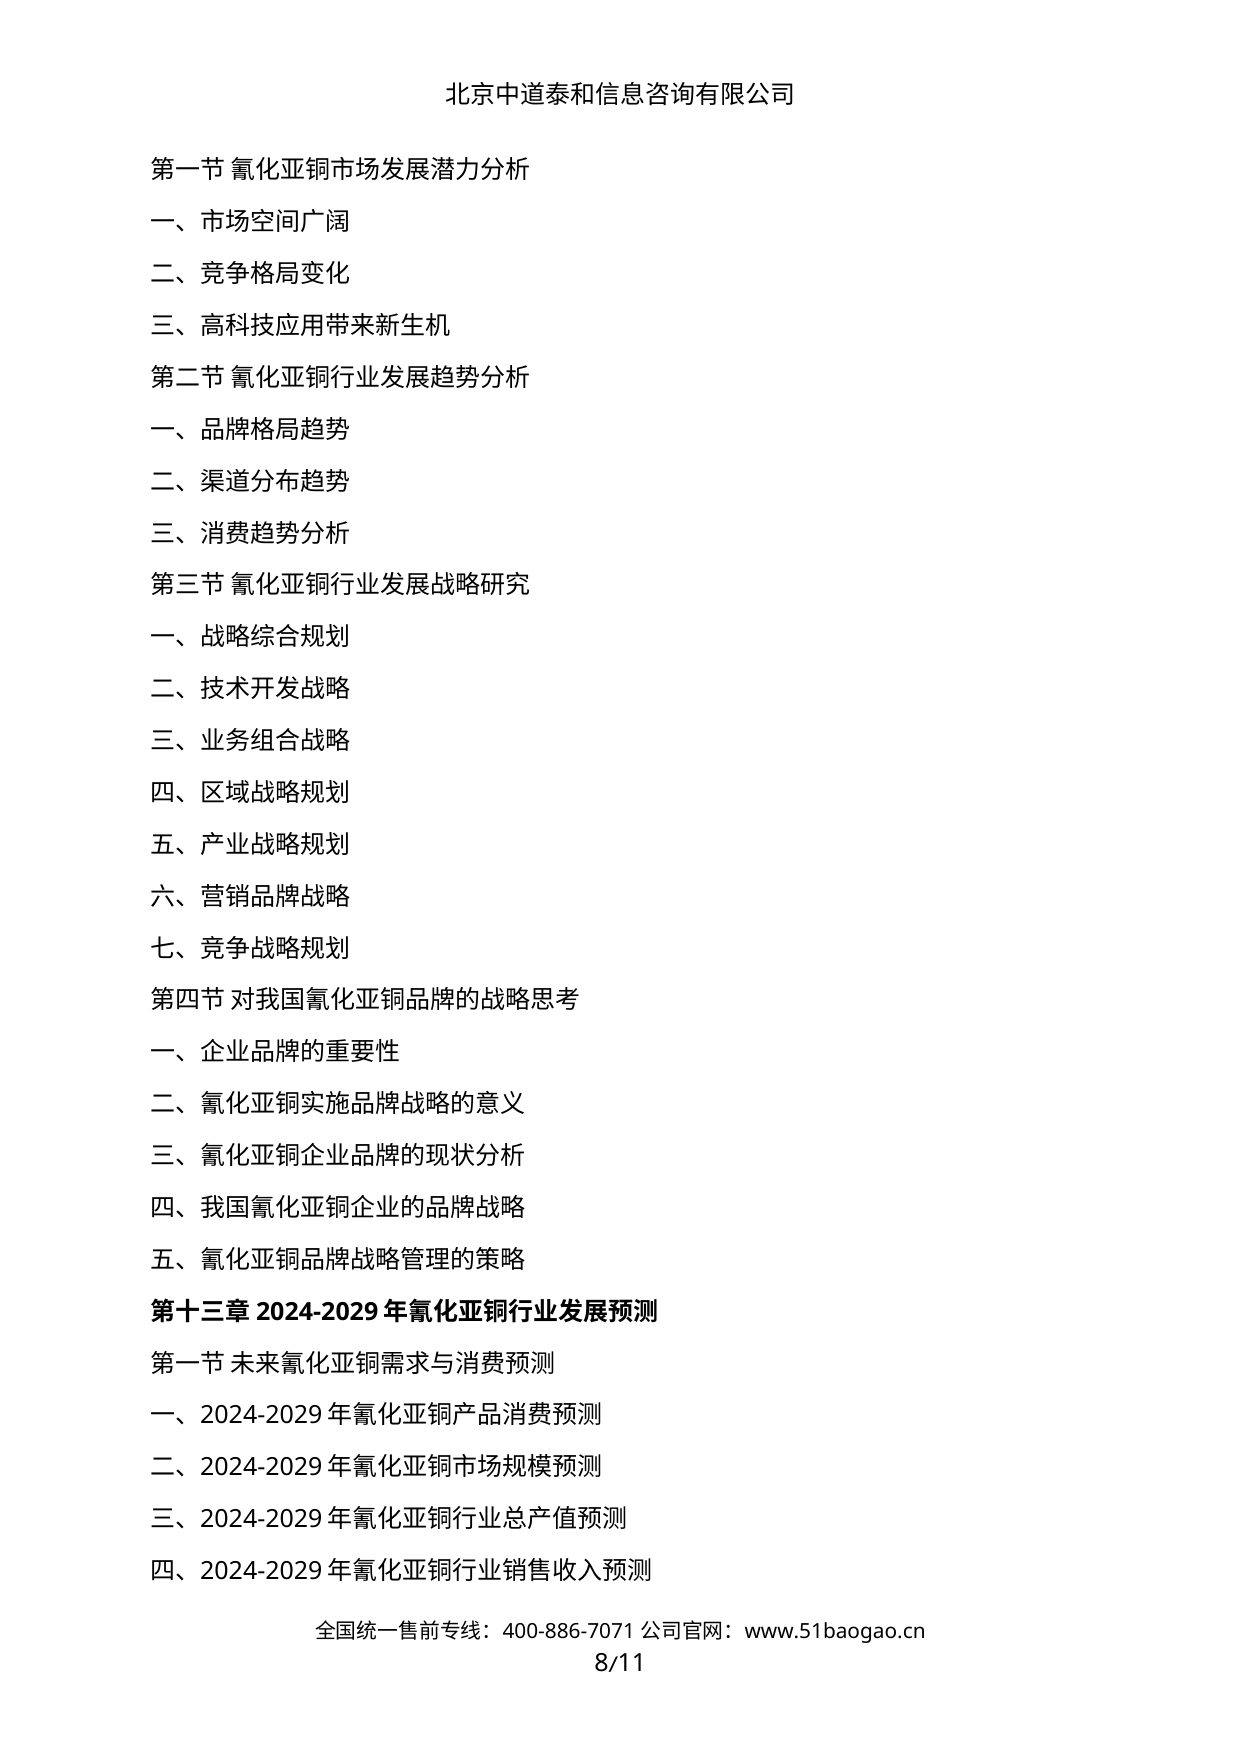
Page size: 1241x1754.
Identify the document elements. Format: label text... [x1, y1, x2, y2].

text 二、渠道分布趋势 [150, 461, 1090, 497]
text 一、品牌格局趋势 [150, 409, 1090, 446]
text 二、竞争格局变化 [150, 254, 1090, 290]
text 三、2024-2029年氰化亚铜行业总产值预测 [150, 1499, 1090, 1535]
text 三、业务组合战略 [150, 721, 1090, 757]
text 二、氰化亚铜实施品牌战略的意义 [150, 1084, 1090, 1120]
text 七、竞争战略规划 [150, 928, 1090, 964]
text 四、我国氰化亚铜企业的品牌战略 [150, 1187, 1090, 1224]
text 第一节 未来氰化亚铜需求与消费预测 [150, 1343, 1090, 1379]
text 五、产业战略规划 [150, 824, 1090, 861]
text 四、区域战略规划 [150, 772, 1090, 809]
text 一、2024-2029年氰化亚铜产品消费预测 [150, 1395, 1090, 1431]
text 一、战略综合规划 [150, 617, 1090, 653]
text 第十三章 2024-2029年氰化亚铜行业发展预测 [150, 1291, 1090, 1327]
text 第四节 对我国氰化亚铜品牌的战略思考 [150, 980, 1090, 1016]
text 第二节 氰化亚铜行业发展趋势分析 [150, 357, 1090, 394]
text 二、技术开发战略 [150, 669, 1090, 705]
text 六、营销品牌战略 [150, 876, 1090, 912]
text 三、氰化亚铜企业品牌的现状分析 [150, 1136, 1090, 1172]
text 二、2024-2029年氰化亚铜市场规模预测 [150, 1447, 1090, 1483]
text 一、市场空间广阔 [150, 202, 1090, 238]
text 三、消费趋势分析 [150, 513, 1090, 549]
text 第三节 氰化亚铜行业发展战略研究 [150, 565, 1090, 601]
text 第一节 氰化亚铜市场发展潜力分析 [150, 150, 1090, 186]
text 一、企业品牌的重要性 [150, 1032, 1090, 1068]
text 三、高科技应用带来新生机 [150, 306, 1090, 342]
text 四、2024-2029年氰化亚铜行业销售收入预测 [150, 1551, 1090, 1587]
text 五、氰化亚铜品牌战略管理的策略 [150, 1239, 1090, 1276]
